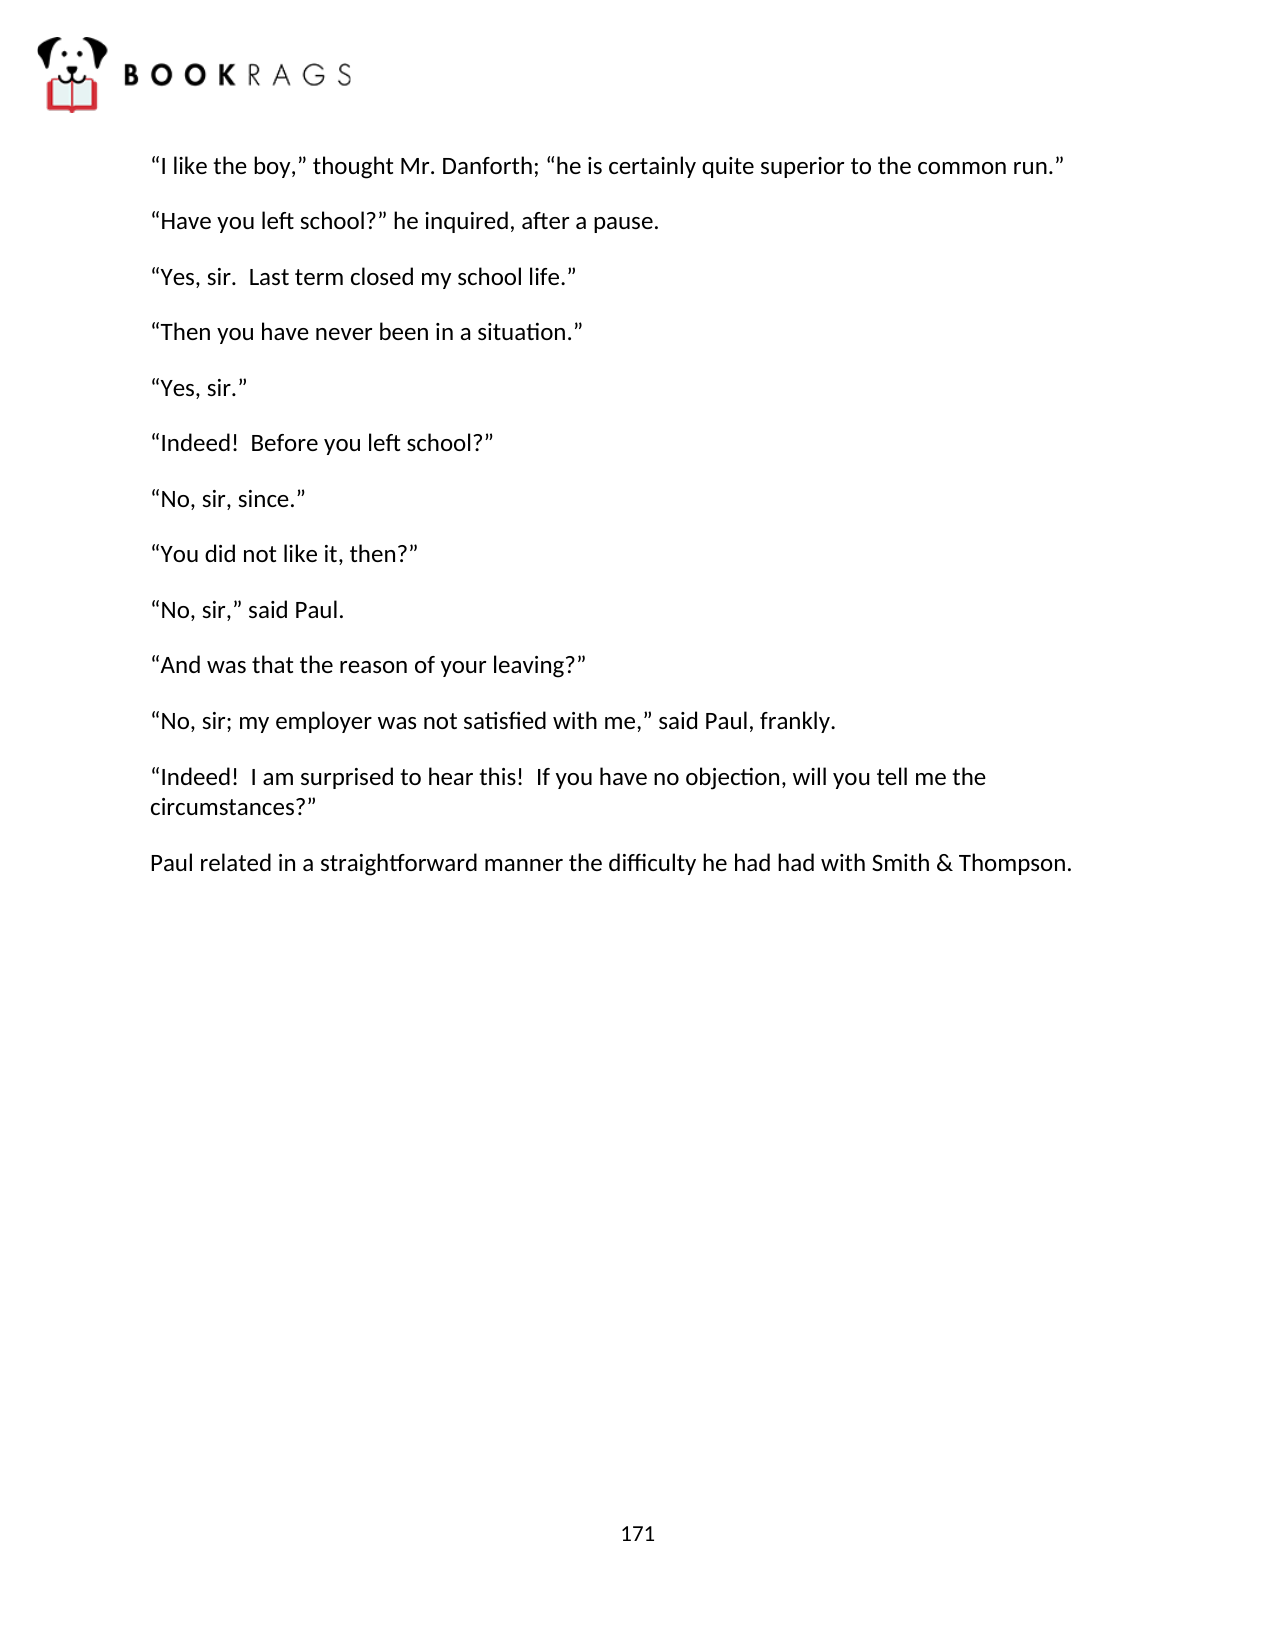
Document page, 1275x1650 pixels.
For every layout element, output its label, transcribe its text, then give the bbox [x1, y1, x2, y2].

text “Then you have never been in a situation.” [150, 317, 1125, 347]
text “No, sir, since.” [150, 483, 1125, 514]
text “Have you left school?” he inquired, after a pause. [150, 206, 1125, 236]
text “Yes, sir.” [150, 372, 1125, 403]
text “Indeed! I am surprised to hear this! If you have no objection, will you tell me the circumstances?” [150, 761, 1125, 822]
text “I like the boy,” thought Mr. Danforth; “he is certainly quite superior to the common run.” [150, 150, 1125, 181]
text “And was that the reason of your leaving?” [150, 650, 1125, 680]
text “No, sir; my employer was not satisfied with me,” said Paul, frankly. [150, 705, 1125, 736]
text “No, sir,” said Paul. [150, 594, 1125, 625]
text “You did not like it, then?” [150, 539, 1125, 569]
text “Yes, sir. Last term closed my school life.” [150, 261, 1125, 292]
picture [37, 37, 351, 113]
text Paul related in a straightforward manner the difficulty he had had with Smith & Thompson. [150, 847, 1125, 877]
text “Indeed! Before you left school?” [150, 428, 1125, 458]
